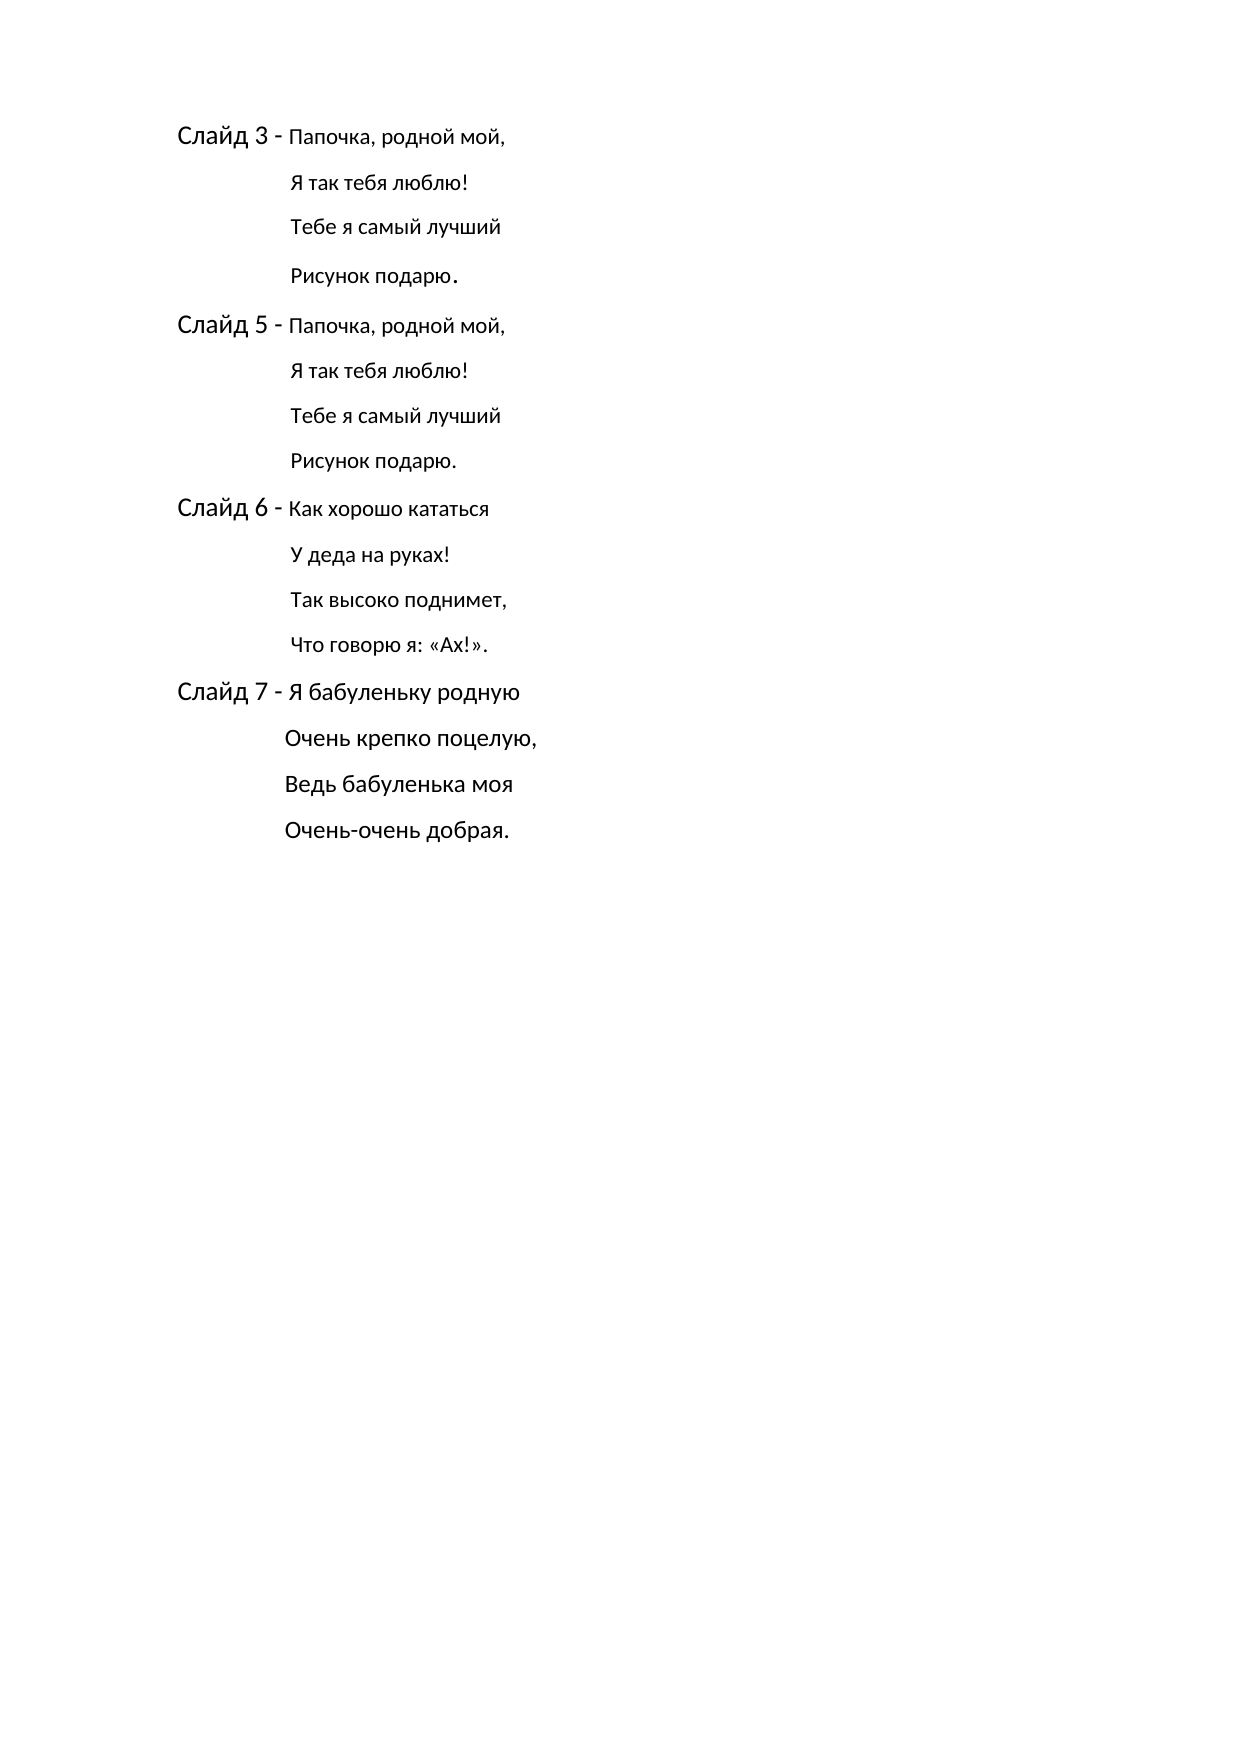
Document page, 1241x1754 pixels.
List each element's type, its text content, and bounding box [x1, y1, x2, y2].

text У деда на руках! [177, 540, 1152, 568]
text Слайд 7 - Я бабуленьку родную Очень крепко поцелую, Ведь бабуленька моя Очень-очень добрая. [177, 674, 1152, 844]
text Слайд 6 - Как хорошо кататься [177, 491, 1152, 524]
text Я так тебя люблю! [177, 357, 1152, 384]
text Что говорю я: «Ах!». [177, 630, 1152, 658]
text Слайд 5 - Папочка, родной мой, [177, 307, 1152, 340]
text Тебе я самый лучший [177, 401, 1152, 429]
text Так высоко поднимет, [177, 585, 1152, 613]
text Рисунок подарю. [177, 257, 1152, 290]
text Я так тебя люблю! [177, 168, 1152, 196]
text Слайд 3 - Папочка, родной мой, [177, 118, 1152, 151]
text Тебе я самый лучший [177, 212, 1152, 241]
text Рисунок подарю. [177, 446, 1152, 474]
